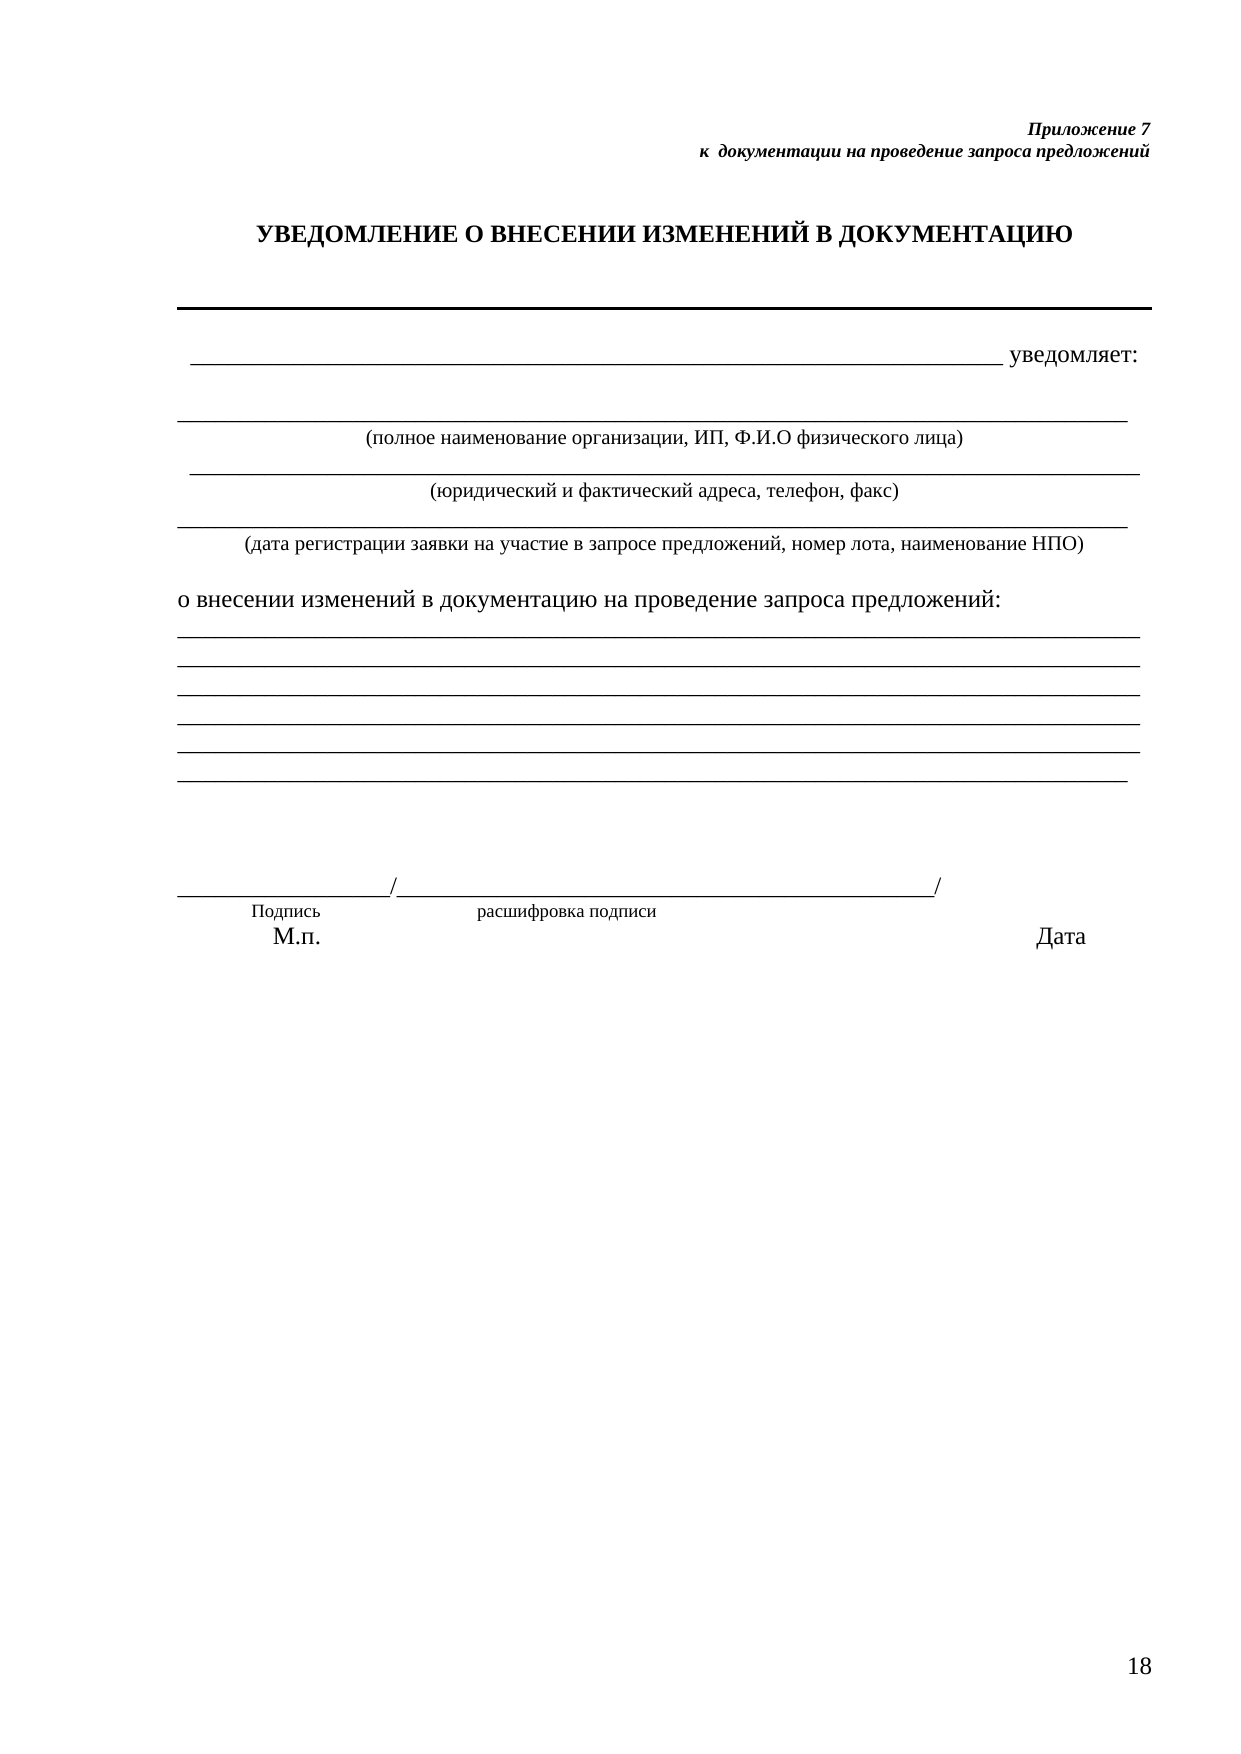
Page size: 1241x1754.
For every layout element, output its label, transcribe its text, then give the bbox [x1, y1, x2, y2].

text _____________________________________________________________________________ [177, 699, 1152, 727]
text (дата регистрации заявки на участие в запросе предложений, номер лота, наименование НПО) [177, 531, 1152, 555]
text о внесении изменений в документацию на проведение запроса предложений: [177, 584, 1152, 612]
text Подпись расшифровка подписи [177, 900, 1152, 921]
text _______________________________________________________________________________________________________________________________________________________________________________________________________________________________________ [177, 612, 1152, 699]
text ____________________________________________________________________________ [177, 396, 1152, 425]
text ____________________________________________________________________________ [177, 502, 1152, 531]
text ____________________________________________________________________________ [177, 756, 1152, 785]
text _____________________________________________________________________________ [177, 727, 1152, 756]
text Приложение 7 [177, 118, 1152, 140]
text (полное наименование организации, ИП, Ф.И.О физического лица) [177, 425, 1152, 449]
text _________________/___________________________________________/ [177, 871, 1152, 900]
text М.п. Дата [177, 921, 1152, 950]
text к документации на проведение запроса предложений [177, 140, 1152, 161]
text _________________________________________________________________ уведомляет: [177, 339, 1152, 368]
text УВЕДОМЛЕНИЕ О ВНЕСЕНИИ ИЗМЕНЕНИЙ В ДОКУМЕНТАЦИЮ [177, 219, 1152, 247]
text ____________________________________________________________________________ (юридический и фактический адреса, телефон, факс) [177, 449, 1152, 502]
